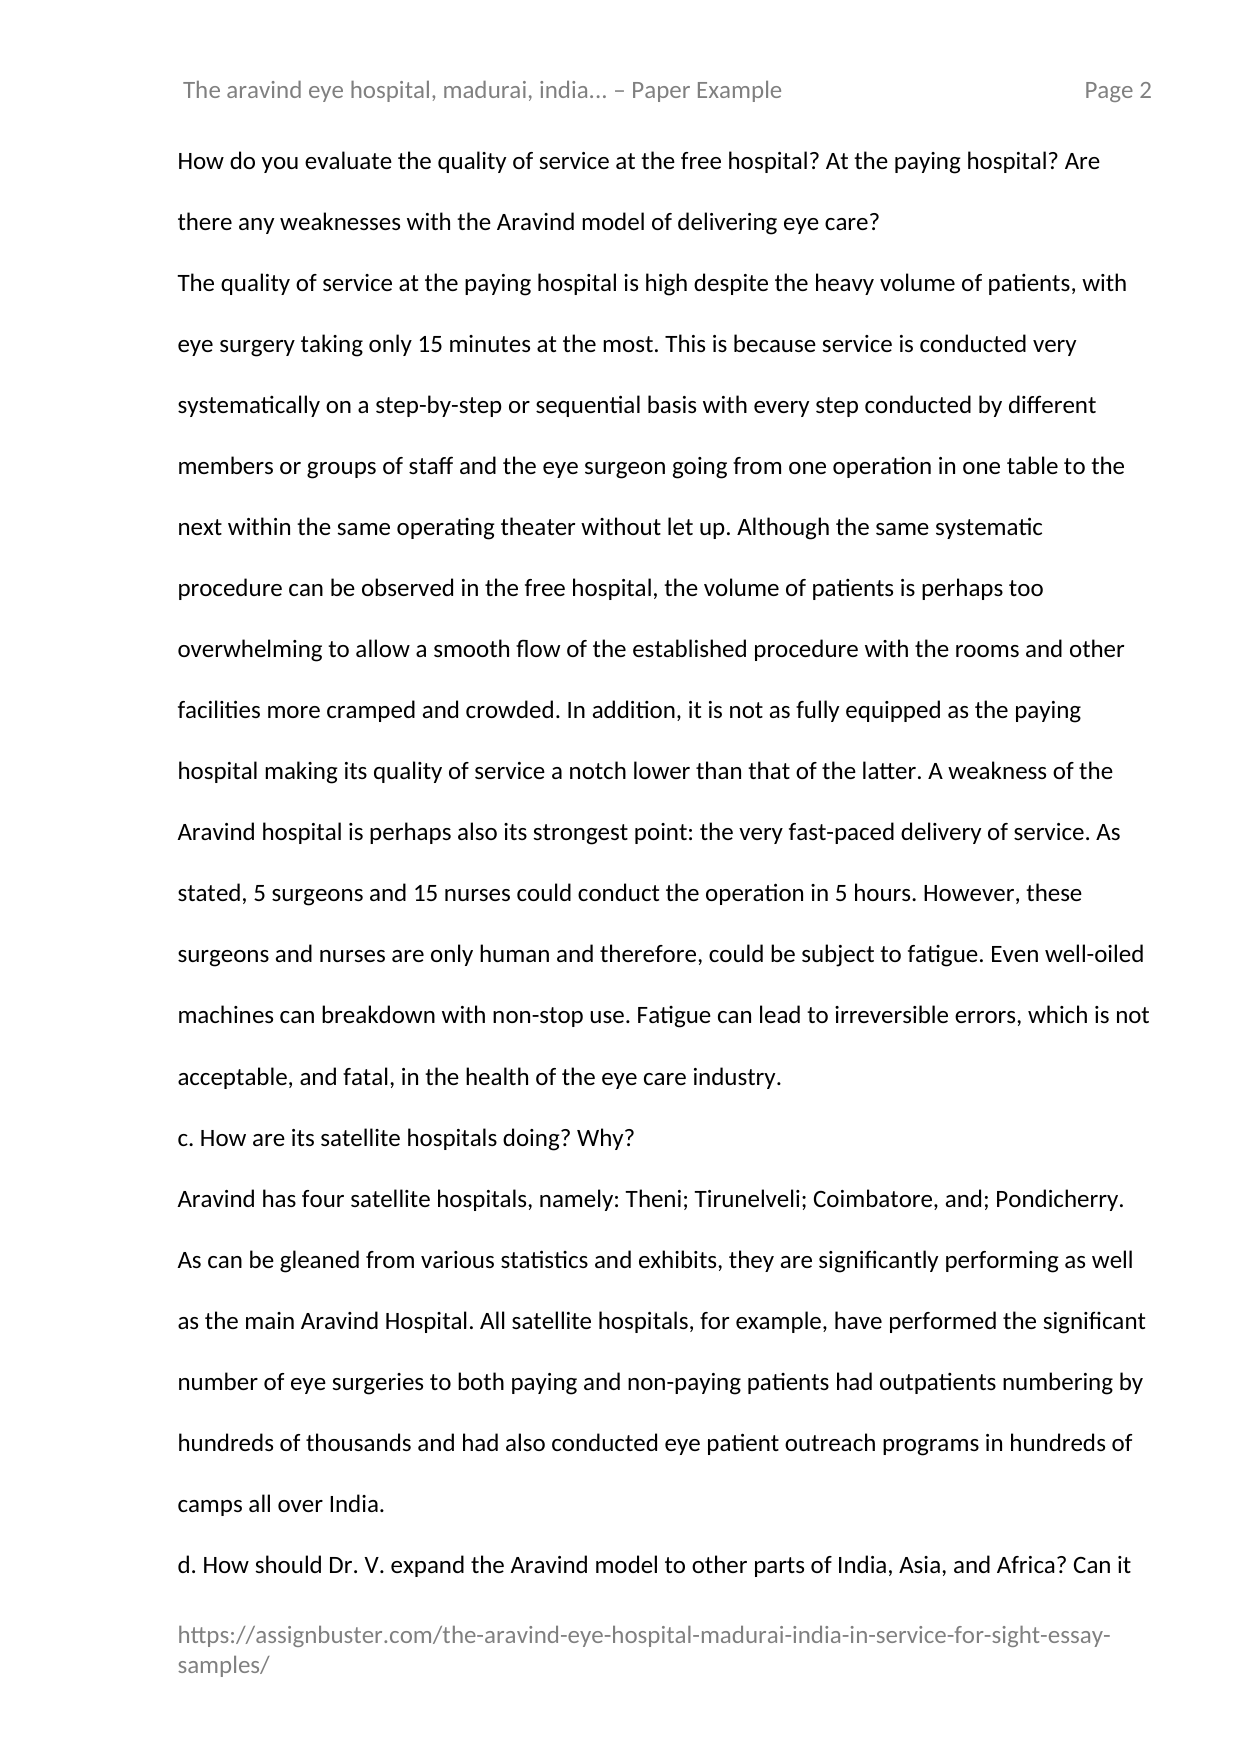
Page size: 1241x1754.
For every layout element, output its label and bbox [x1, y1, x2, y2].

text [177, 145, 1152, 1579]
